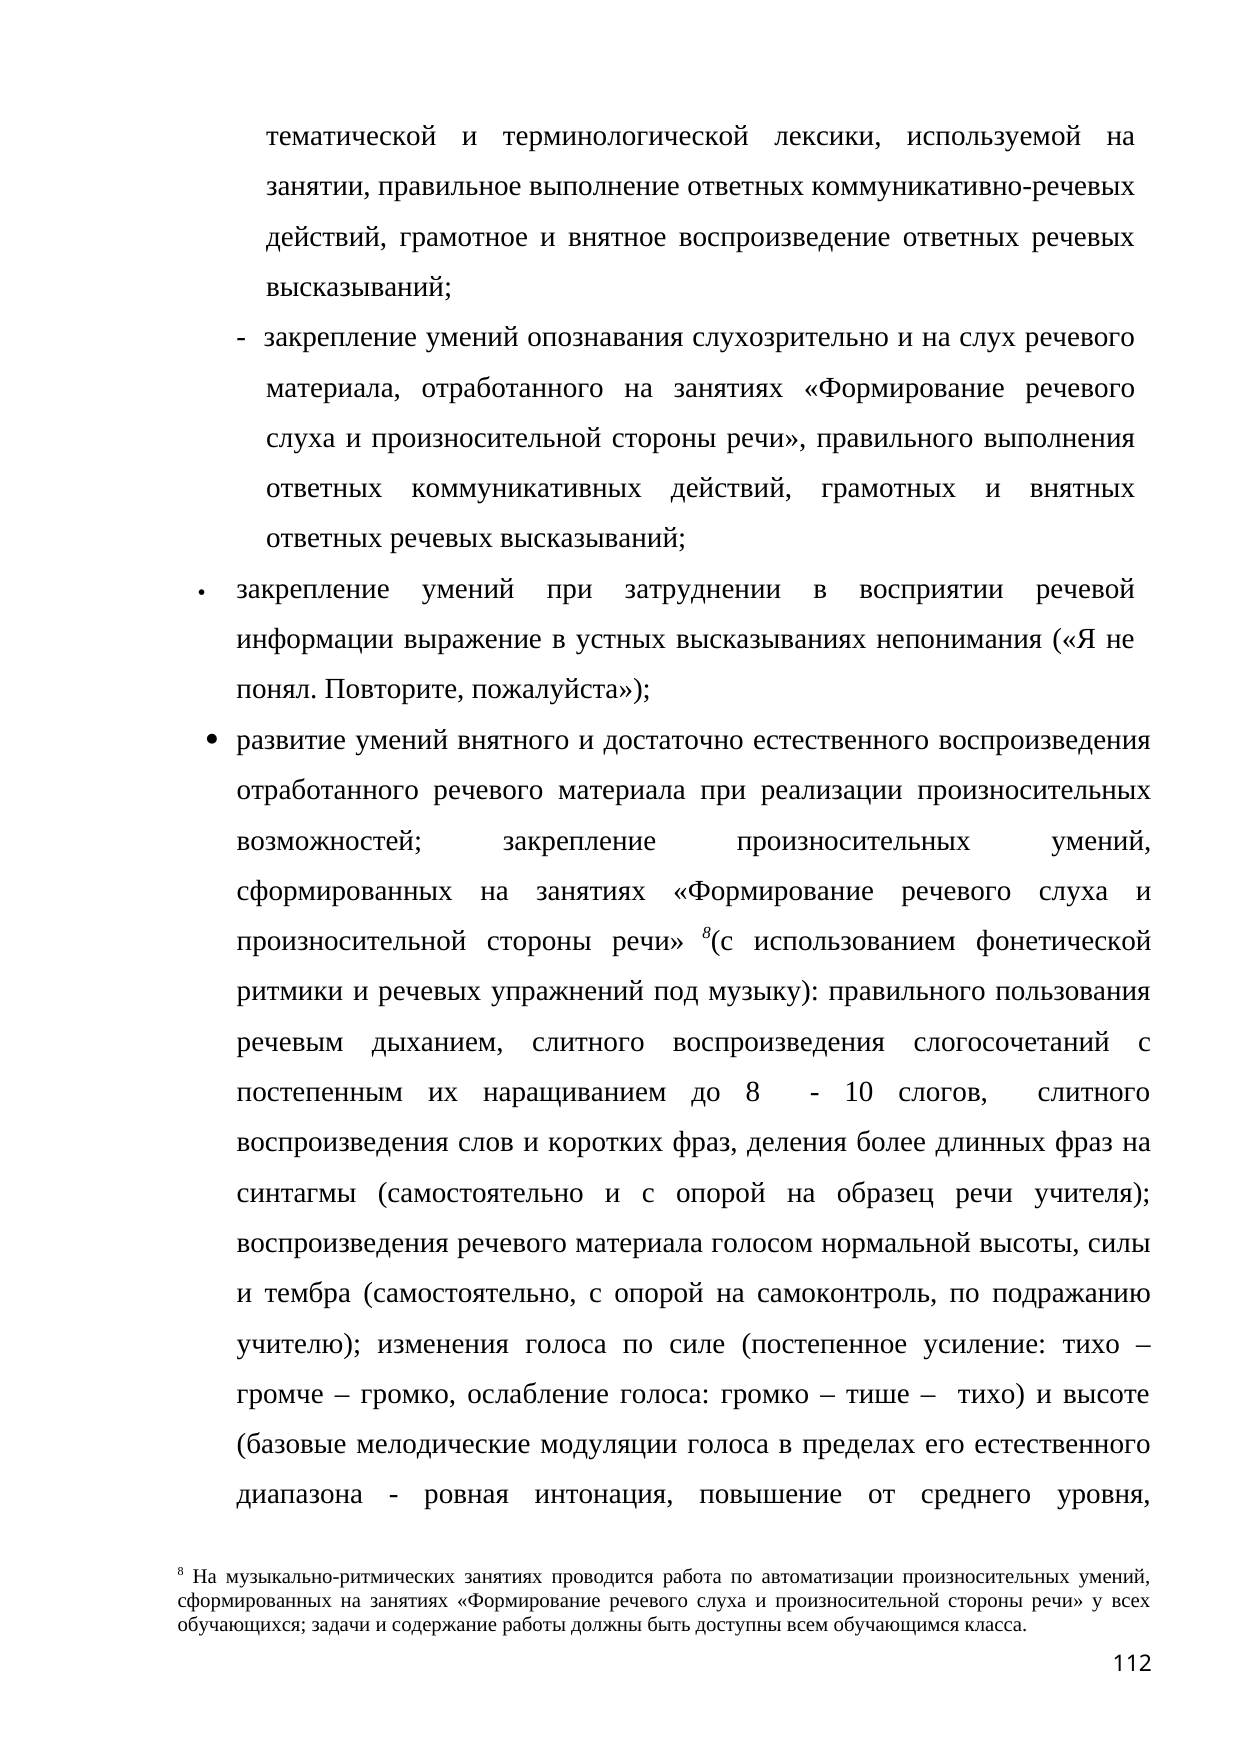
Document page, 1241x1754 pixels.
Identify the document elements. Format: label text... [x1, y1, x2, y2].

text - закрепление умений опознавания слухозрительно и на слух речевого материала, отработанного на занятиях «Формирование речевого слуха и произносительной стороны речи», правильного выполнения ответных коммуникативных действий, грамотных и внятных ответных речевых высказываний; [236, 319, 1136, 554]
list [207, 722, 1152, 1510]
list закрепление умений при затруднении в восприятии речевой информации выражение в устных высказываниях непонимания («Я не понял. Повторите, пожалуйста»); [199, 571, 1136, 705]
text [236, 118, 1136, 303]
